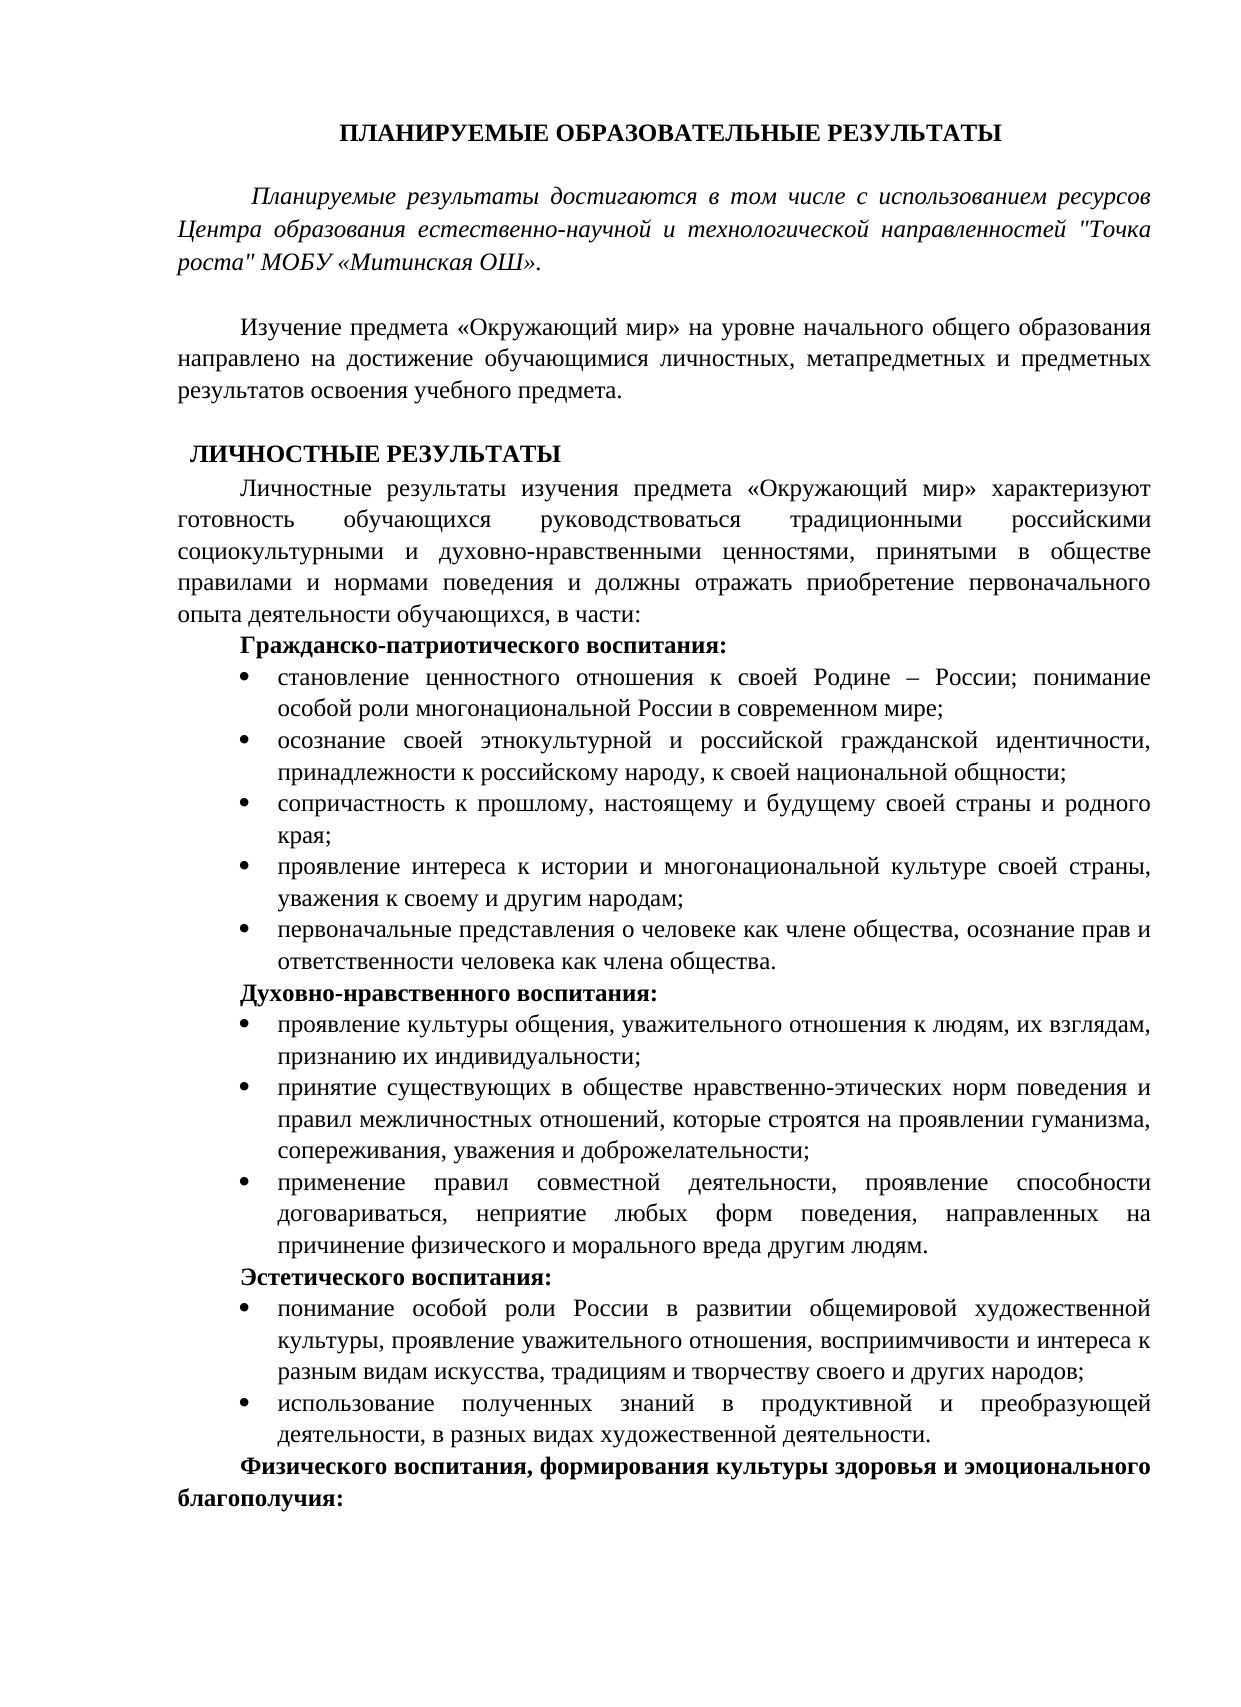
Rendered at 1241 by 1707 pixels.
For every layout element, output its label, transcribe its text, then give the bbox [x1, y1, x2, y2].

list проявление культуры общения, уважительного отношения к людям, их взглядам, признанию их индивидуальности; [240, 1009, 1152, 1069]
text Эстетического воспитания: [177, 1262, 1152, 1290]
list сопричастность к прошлому, настоящему и будущему своей страны и родного края; [240, 788, 1152, 848]
list Планируемые результаты достигаются в том числе с использованием ресурсов Центра образования естественно-научной и технологической направленностей "Точка роста" МОБУ «Митинская ОШ». [177, 181, 1152, 276]
list понимание особой роли России в развитии общемировой художественной культуры, проявление уважительного отношения, восприимчивости и интереса к разным видам искусства, традициям и творчеству своего и других народов; [240, 1293, 1152, 1385]
text Гражданско-патриотического воспитания: [177, 630, 1152, 659]
list первоначальные представления о человеке как члене общества, осознание прав и ответственности человека как члена общества. [240, 914, 1152, 975]
list становление ценностного отношения к своей Родине – России; понимание особой роли многонациональной России в современном мире; [240, 662, 1152, 722]
list проявление интереса к истории и многонациональной культуре своей страны, уважения к своему и другим народам; [240, 851, 1152, 912]
list осознание своей этнокультурной и российской гражданской идентичности, принадлежности к российскому народу, к своей национальной общности; [240, 725, 1152, 785]
list принятие существующих в обществе нравственно-этических норм поведения и правил межличностных отношений, которые строятся на проявлении гуманизма, сопереживания, уважения и доброжелательности; [240, 1072, 1152, 1164]
list применение правил совместной деятельности, проявление способности договариваться, неприятие любых форм поведения, направленных на причинение физического и морального вреда другим людям. [240, 1167, 1152, 1259]
text Изучение предмета «Окружающий мир» на уровне начального общего образования направлено на достижение обучающимися личностных, метапредметных и предметных результатов освоения учебного предмета. [177, 312, 1152, 404]
text Личностные результаты изучения предмета «Окружающий мир» характеризуют готовность обучающихся руководствоваться традиционными российскими социокультурными и духовно-нравственными ценностями, принятыми в обществе правилами и нормами поведения и должны отражать приобретение первоначального опыта деятельности обучающихся, в части: [177, 473, 1152, 628]
list использование полученных знаний в продуктивной и преобразующей деятельности, в разных видах художественной деятельности. [240, 1388, 1152, 1448]
text Физического воспитания, формирования культуры здоровья и эмоционального благополучия: [177, 1451, 1152, 1511]
text ЛИЧНОСТНЫЕ РЕЗУЛЬТАТЫ [190, 439, 1152, 468]
text Духовно-нравственного воспитания: [177, 978, 1152, 1006]
text ПЛАНИРУЕМЫЕ ОБРАЗОВАТЕЛЬНЫЕ РЕЗУЛЬТАТЫ [190, 118, 1152, 147]
